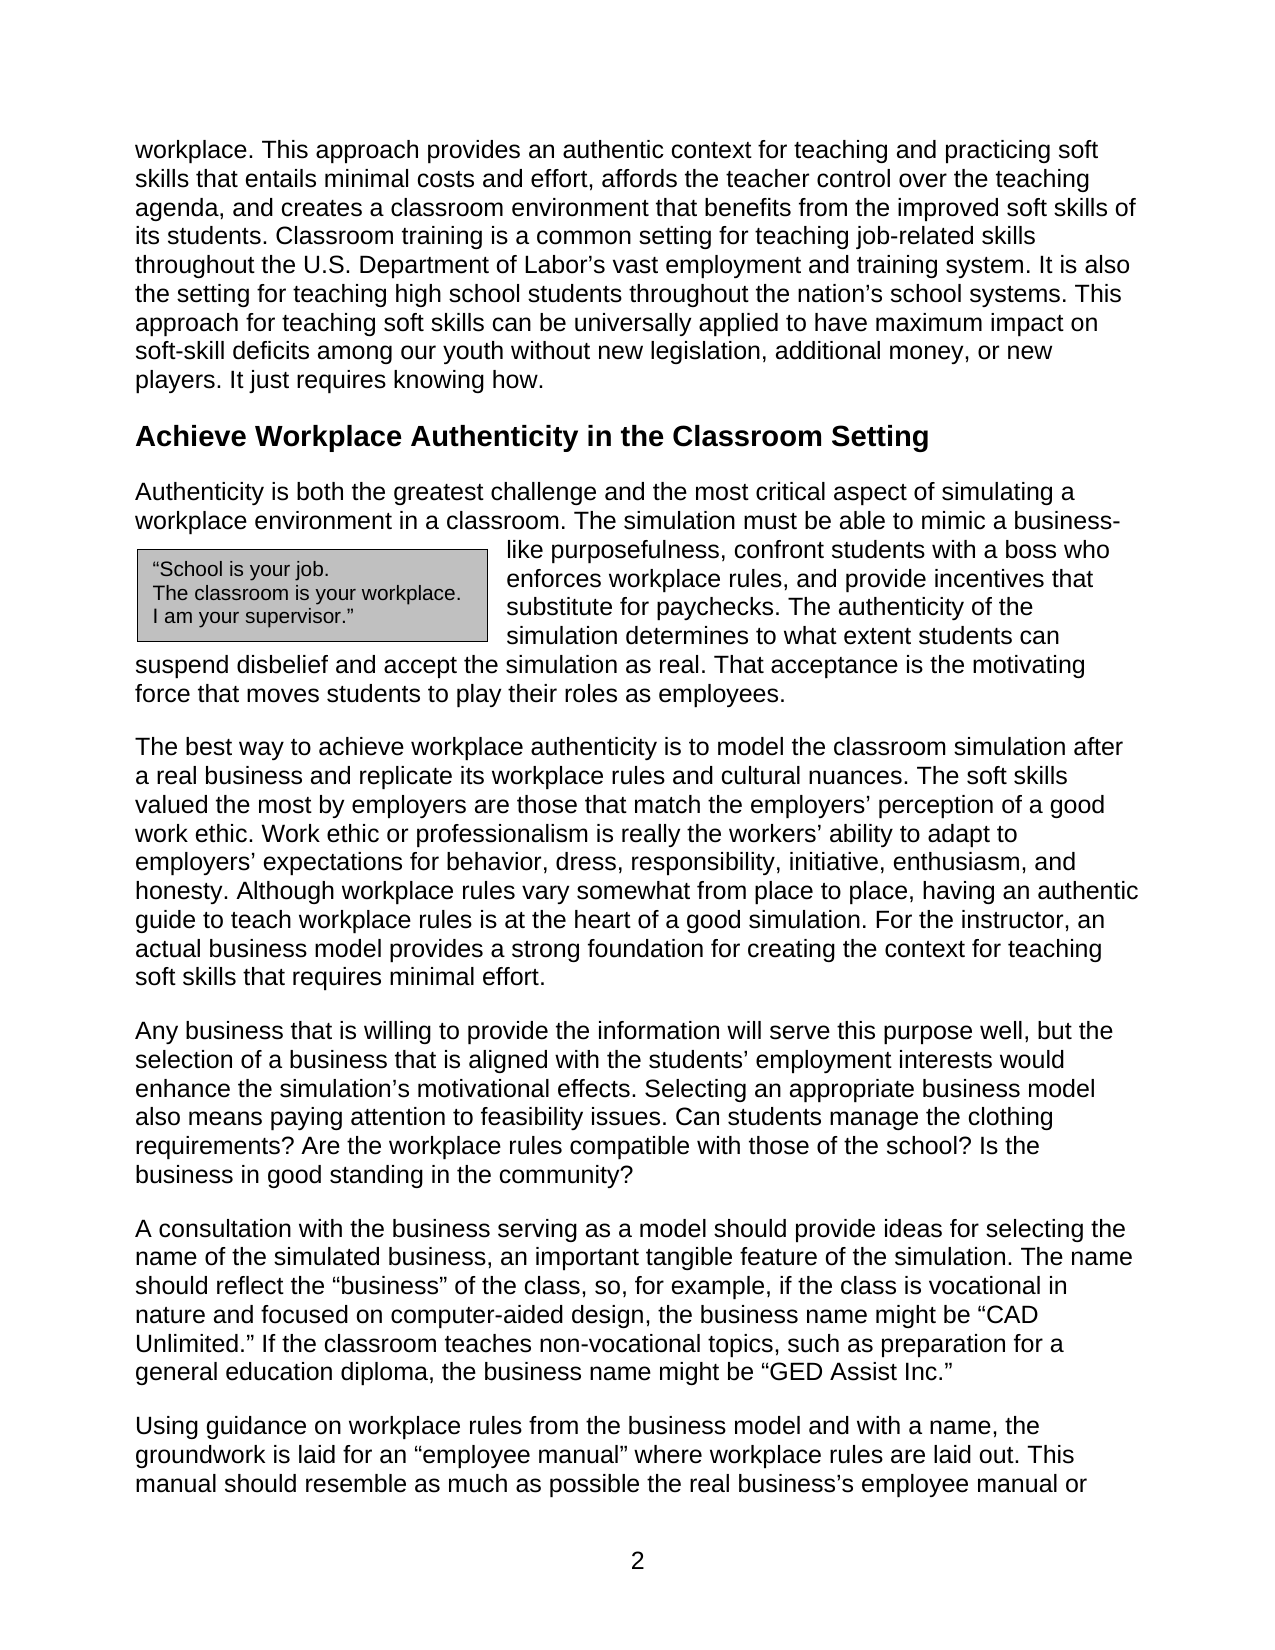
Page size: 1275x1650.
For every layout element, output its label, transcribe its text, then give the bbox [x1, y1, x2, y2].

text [135, 1411, 1140, 1497]
text The best way to achieve workplace authenticity is to model the classroom simulation after a real business and replicate its workplace rules and cultural nuances. The soft skills valued the most by employers are those that match the employers’ perception of a good work ethic. Work ethic or professionalism is really the workers’ ability to adapt to employers’ expectations for behavior, dress, responsibility, initiative, enthusiasm, and honesty. Although workplace rules vary somewhat from place to place, having an authentic guide to teach workplace rules is at the heart of a good simulation. For the instructor, an actual business model provides a strong foundation for creating the context for teaching soft skills that requires minimal effort. [135, 732, 1140, 991]
subtitle Achieve Workplace Authenticity in the Classroom Setting [135, 419, 1140, 452]
text Authenticity is both the greatest challenge and the most critical aspect of simulating a workplace environment in a classroom. The simulation must be able to mimic a business-like purposefulness, confront students with a boss who enforces workplace rules, and provide incentives that substitute for paychecks. The authenticity of the simulation determines to what extent students can suspend disbelief and accept the simulation as real. That acceptance is the motivating force that moves students to play their roles as employees. [135, 477, 1140, 707]
text Any business that is willing to provide the information will serve this purpose well, but the selection of a business that is aligned with the students’ employment interests would enhance the simulation’s motivational effects. Selecting an appropriate business model also means paying attention to feasibility issues. Can students manage the clothing requirements? Are the workplace rules compatible with those of the school? Is the business in good standing in the community? [135, 1016, 1140, 1188]
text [135, 135, 1140, 394]
text A consultation with the business serving as a model should provide ideas for selecting the name of the simulated business, an important tangible feature of the simulation. The name should reflect the “business” of the class, so, for example, if the class is vocational in nature and focused on computer-aided design, the business name might be “CAD Unlimited.” If the classroom teaches non-vocational topics, such as preparation for a general education diploma, the business name might be “GED Assist Inc.” [135, 1213, 1140, 1386]
